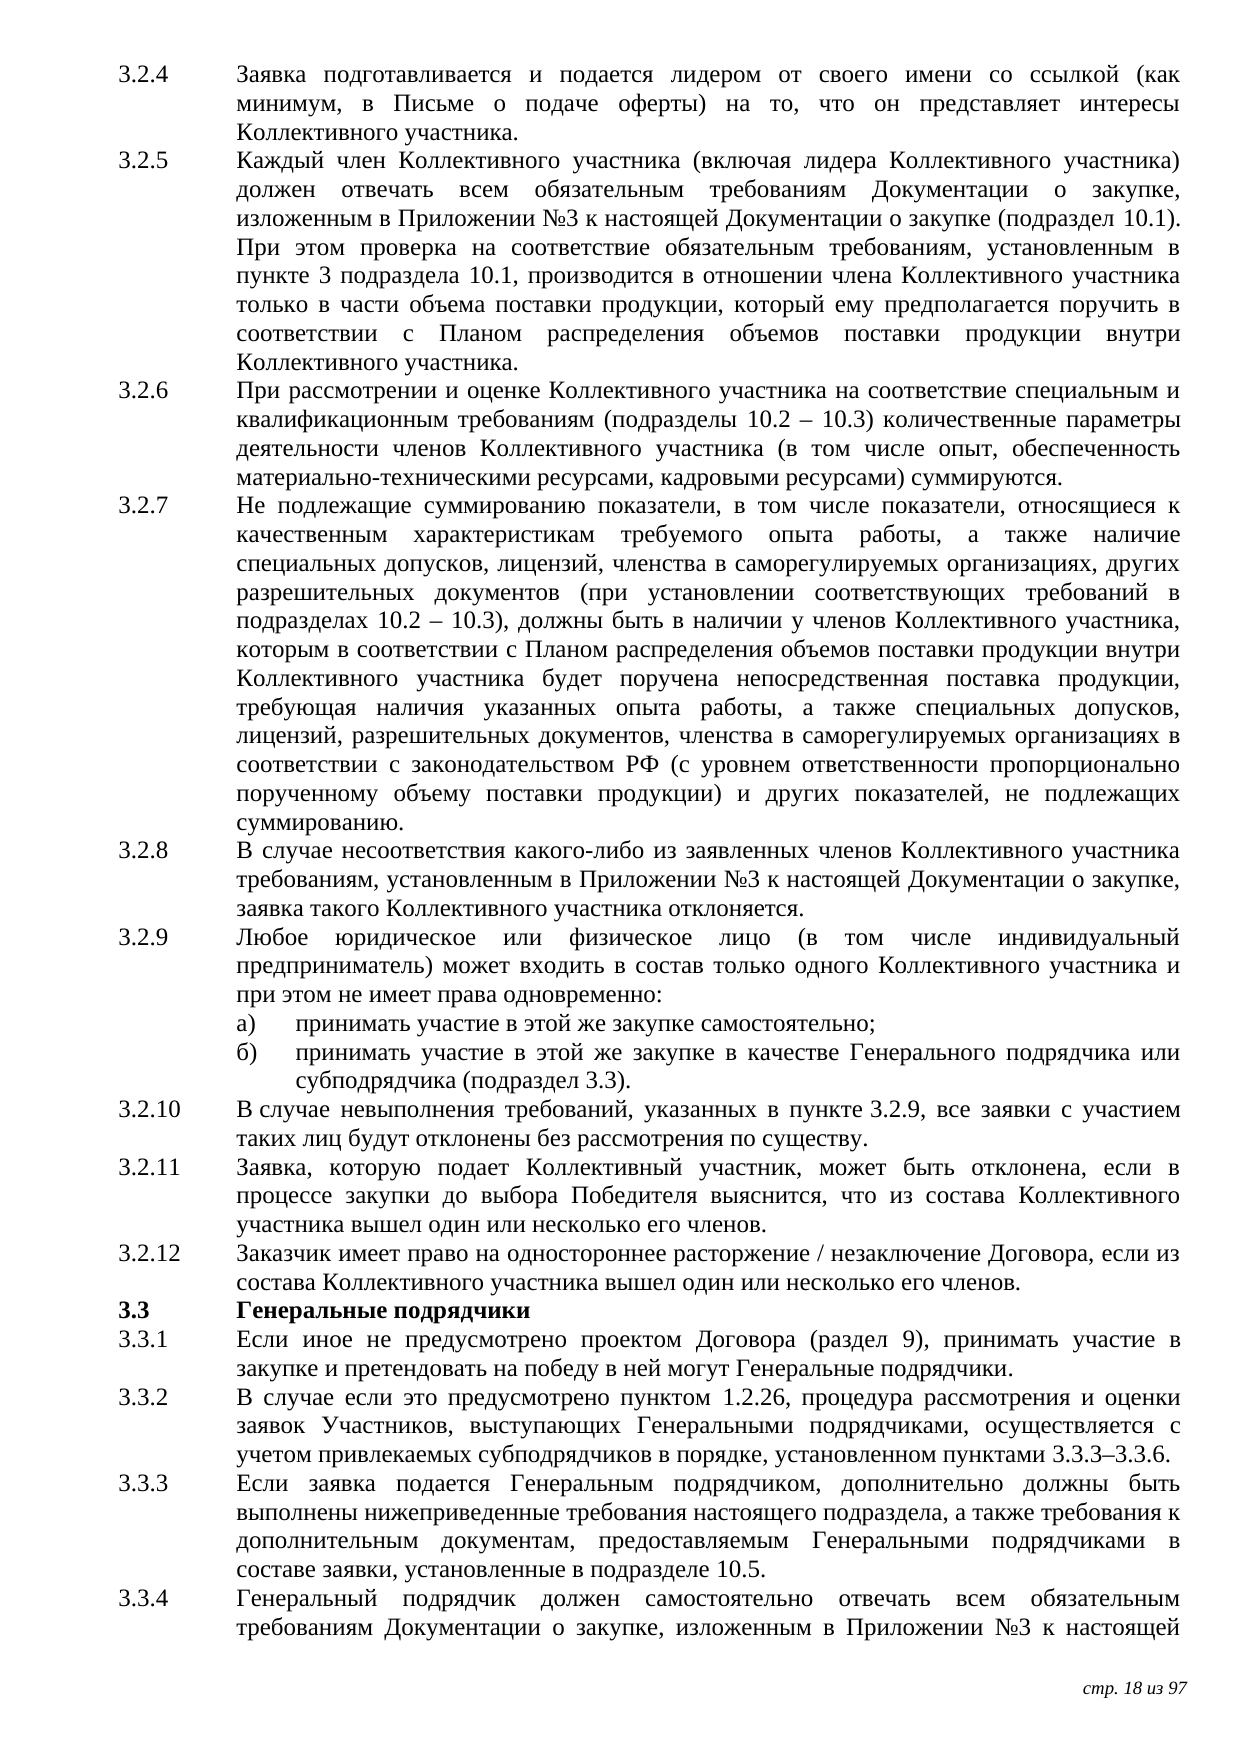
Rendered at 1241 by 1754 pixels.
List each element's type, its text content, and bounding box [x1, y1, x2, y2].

text Если иное не предусмотрено проектом Договора (раздел 9), принимать участие в закупке и претендовать на победу в ней могут Генеральные подрядчики. [118, 1324, 1181, 1382]
text Любое юридическое или физическое лицо (в том числе индивидуальный предприниматель) может входить в состав только одного Коллективного участника и при этом не имеет права одновременно: [118, 922, 1181, 1008]
text Заявка, которую подает Коллективный участник, может быть отклонена, если в процессе закупки до выбора Победителя выяснится, что из состава Коллективного участника вышел один или несколько его членов. [118, 1152, 1181, 1238]
text В случае невыполнения требований, указанных в пункте 3.2.9, все заявки с участием таких лиц будут отклонены без рассмотрения по существу. [118, 1094, 1181, 1152]
text принимать участие в этой же закупке в качестве Генерального подрядчика или субподрядчика (подраздел 3.3). [236, 1037, 1181, 1094]
text Если заявка подается Генеральным подрядчиком, дополнительно должны быть выполнены нижеприведенные требования настоящего подраздела, а также требования к дополнительным документам, предоставляемым Генеральными подрядчиками в составе заявки, установленные в подразделе 10.5. [118, 1468, 1181, 1583]
text Не подлежащие суммированию показатели, в том числе показатели, относящиеся к качественным характеристикам требуемого опыта работы, а также наличие специальных допусков, лицензий, членства в саморегулируемых организациях, других разрешительных документов (при установлении соответствующих требований в подразделах 10.2 – 10.3), должны быть в наличии у членов Коллективного участника, которым в соответствии с Планом распределения объемов поставки продукции внутри Коллективного участника будет поручена непосредственная поставка продукции, требующая наличия указанных опыта работы, а также специальных допусков, лицензий, разрешительных документов, членства в саморегулируемых организациях в соответствии с законодательством РФ (с уровнем ответственности пропорционально порученному объему поставки продукции) и других показателей, не подлежащих суммированию. [118, 490, 1181, 835]
subtitle Генеральные подрядчики [118, 1295, 1181, 1324]
text В случае несоответствия какого-либо из заявленных членов Коллективного участника требованиям, установленным в Приложении №3 к настоящей Документации о закупке, заявка такого Коллективного участника отклоняется. [118, 835, 1181, 922]
text В случае если это предусмотрено пунктом 1.2.26, процедура рассмотрения и оценки заявок Участников, выступающих Генеральными подрядчиками, осуществляется с учетом привлекаемых субподрядчиков в порядке, установленном пунктами 3.3.3–3.3.6. [118, 1382, 1181, 1468]
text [118, 1583, 1181, 1640]
text При рассмотрении и оценке Коллективного участника на соответствие специальным и квалификационным требованиям (подразделы 10.2 – 10.3) количественные параметры деятельности членов Коллективного участника (в том числе опыт, обеспеченность материально-техническими ресурсами, кадровыми ресурсами) суммируются. [118, 375, 1181, 490]
text Заявка подготавливается и подается лидером от своего имени со ссылкой (как минимум, в Письме о подаче оферты) на то, что он представляет интересы Коллективного участника. [118, 59, 1181, 145]
text Каждый член Коллективного участника (включая лидера Коллективного участника) должен отвечать всем обязательным требованиям Документации о закупке, изложенным в Приложении №3 к настоящей Документации о закупке (подраздел 10.1). При этом проверка на соответствие обязательным требованиям, установленным в пункте 3 подраздела 10.1, производится в отношении члена Коллективного участника только в части объема поставки продукции, который ему предполагается поручить в соответствии с Планом распределения объемов поставки продукции внутри Коллективного участника. [118, 145, 1181, 375]
text принимать участие в этой же закупке самостоятельно; [236, 1008, 1181, 1037]
text Заказчик имеет право на одностороннее расторжение / незаключение Договора, если из состава Коллективного участника вышел один или несколько его членов. [118, 1238, 1181, 1295]
